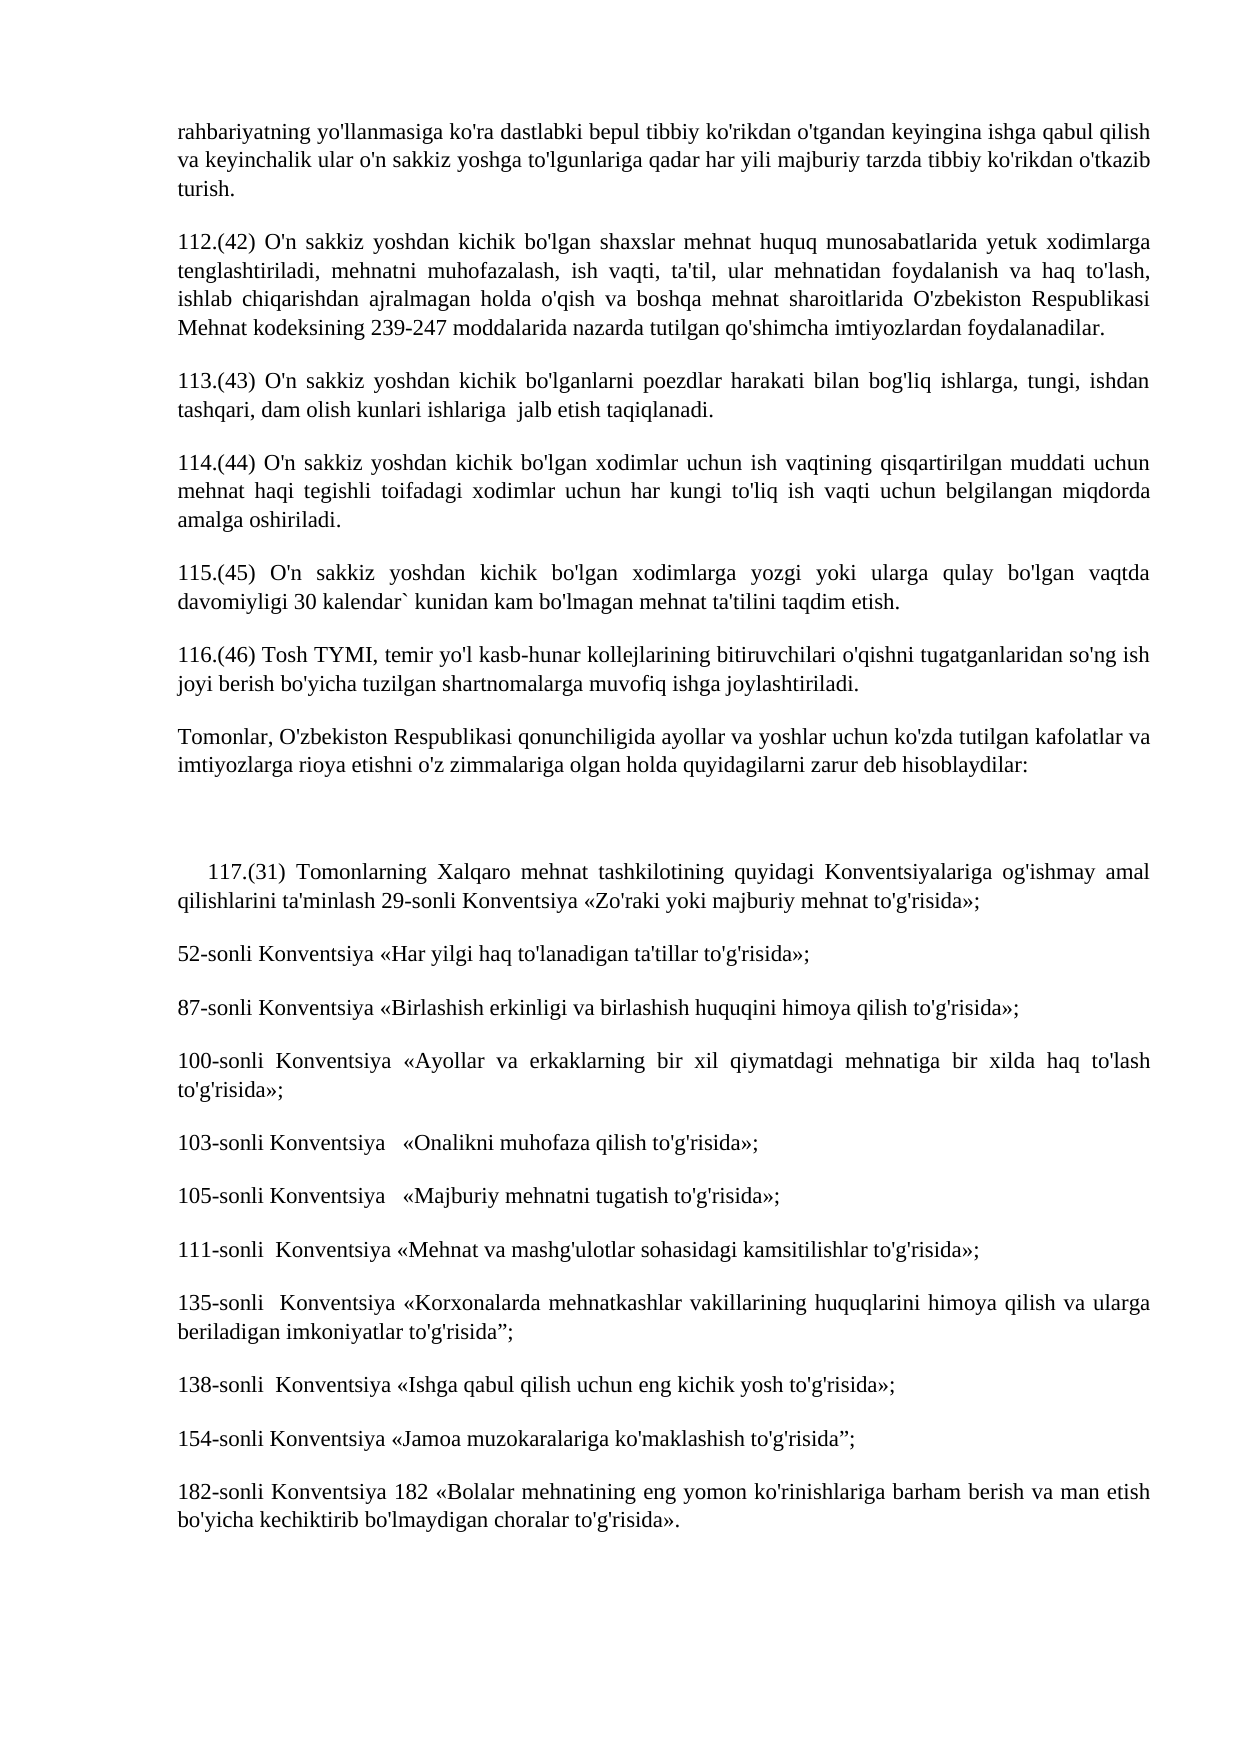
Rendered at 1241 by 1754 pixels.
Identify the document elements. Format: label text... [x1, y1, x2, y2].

text 115.(45) O'n sakkiz yoshdan kichik bo'lgan xodimlarga yozgi yoki ularga qulay bo'lgan vaqtda davomiyligi 30 kalendar` kunidan kam bo'lmagan mehnat ta'tilini taqdim etish. [177, 559, 1152, 614]
text 111-sonli Konventsiya «Mehnat va mashg'ulotlar sohasidagi kamsitilishlar to'g'risida»; [177, 1236, 1152, 1262]
text 103-sonli Konventsiya «Onalikni muhofaza qilish to'g'risida»; [177, 1129, 1152, 1155]
text 87-sonli Konventsiya «Birlashish erkinligi va birlashish huquqini himoya qilish to'g'risida»; [177, 994, 1152, 1020]
text 52-sonli Konventsiya «Har yilgi haq to'lanadigan ta'tillar to'g'risida»; [177, 940, 1152, 967]
text 182-sonli Konventsiya 182 «Bolalar mehnatining eng yomon ko'rinishlariga barham berish va man etish bo'yicha kechiktirib bo'lmaydigan choralar to'g'risida». [177, 1478, 1152, 1533]
text 154-sonli Konventsiya «Jamoa muzokaralariga ko'maklashish to'g'risida”; [177, 1425, 1152, 1451]
text 135-sonli Konventsiya «Korxonalarda mehnatkashlar vakillarining huquqlarini himoya qilish va ularga beriladigan imkoniyatlar to'g'risida”; [177, 1289, 1152, 1344]
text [177, 118, 1152, 201]
text 117.(31) Tomonlarning Xalqaro mehnat tashkilotining quyidagi Konventsiyalariga og'ishmay amal qilishlarini ta'minlash 29-sonli Konventsiya «Zo'raki yoki majburiy mehnat to'g'risida»; [177, 858, 1152, 913]
text 112.(42) O'n sakkiz yoshdan kichik bo'lgan shaxslar mehnat huquq munosabatlarida yetuk xodimlarga tenglashtiriladi, mehnatni muhofazalash, ish vaqti, ta'til, ular mehnatidan foydalanish va haq to'lash, ishlab chiqarishdan ajralmagan holda o'qish va boshqa mehnat sharoitlarida O'zbekiston Respublikasi Mehnat kodeksining 239-247 moddalarida nazarda tutilgan qo'shimcha imtiyozlardan foydalanadilar. [177, 228, 1152, 340]
text 105-sonli Konventsiya «Majburiy mehnatni tugatish to'g'risida»; [177, 1182, 1152, 1209]
text 100-sonli Konventsiya «Ayollar va erkaklarning bir xil qiymatdagi mehnatiga bir xilda haq to'lash to'g'risida»; [177, 1047, 1152, 1102]
text 138-sonli Konventsiya «Ishga qabul qilish uchun eng kichik yosh to'g'risida»; [177, 1371, 1152, 1398]
text 116.(46) Tosh TYMI, temir yo'l kasb-hunar kollejlarining bitiruvchilari o'qishni tugatganlaridan so'ng ish joyi berish bo'yicha tuzilgan shartnomalarga muvofiq ishga joylashtiriladi. [177, 641, 1152, 696]
text 113.(43) O'n sakkiz yoshdan kichik bo'lganlarni poezdlar harakati bilan bog'liq ishlarga, tungi, ishdan tashqari, dam olish kunlari ishlariga jalb etish taqiqlanadi. [177, 367, 1152, 422]
text Tomonlar, O'zbekiston Respublikasi qonunchiligida ayollar va yoshlar uchun ko'zda tutilgan kafolatlar va imtiyozlarga rioya etishni o'z zimmalariga olgan holda quyidagilarni zarur deb hisoblaydilar: [177, 723, 1152, 778]
text 114.(44) O'n sakkiz yoshdan kichik bo'lgan xodimlar uchun ish vaqtining qisqartirilgan muddati uchun mehnat haqi tegishli toifadagi xodimlar uchun har kungi to'liq ish vaqti uchun belgilangan miqdorda amalga oshiriladi. [177, 449, 1152, 532]
